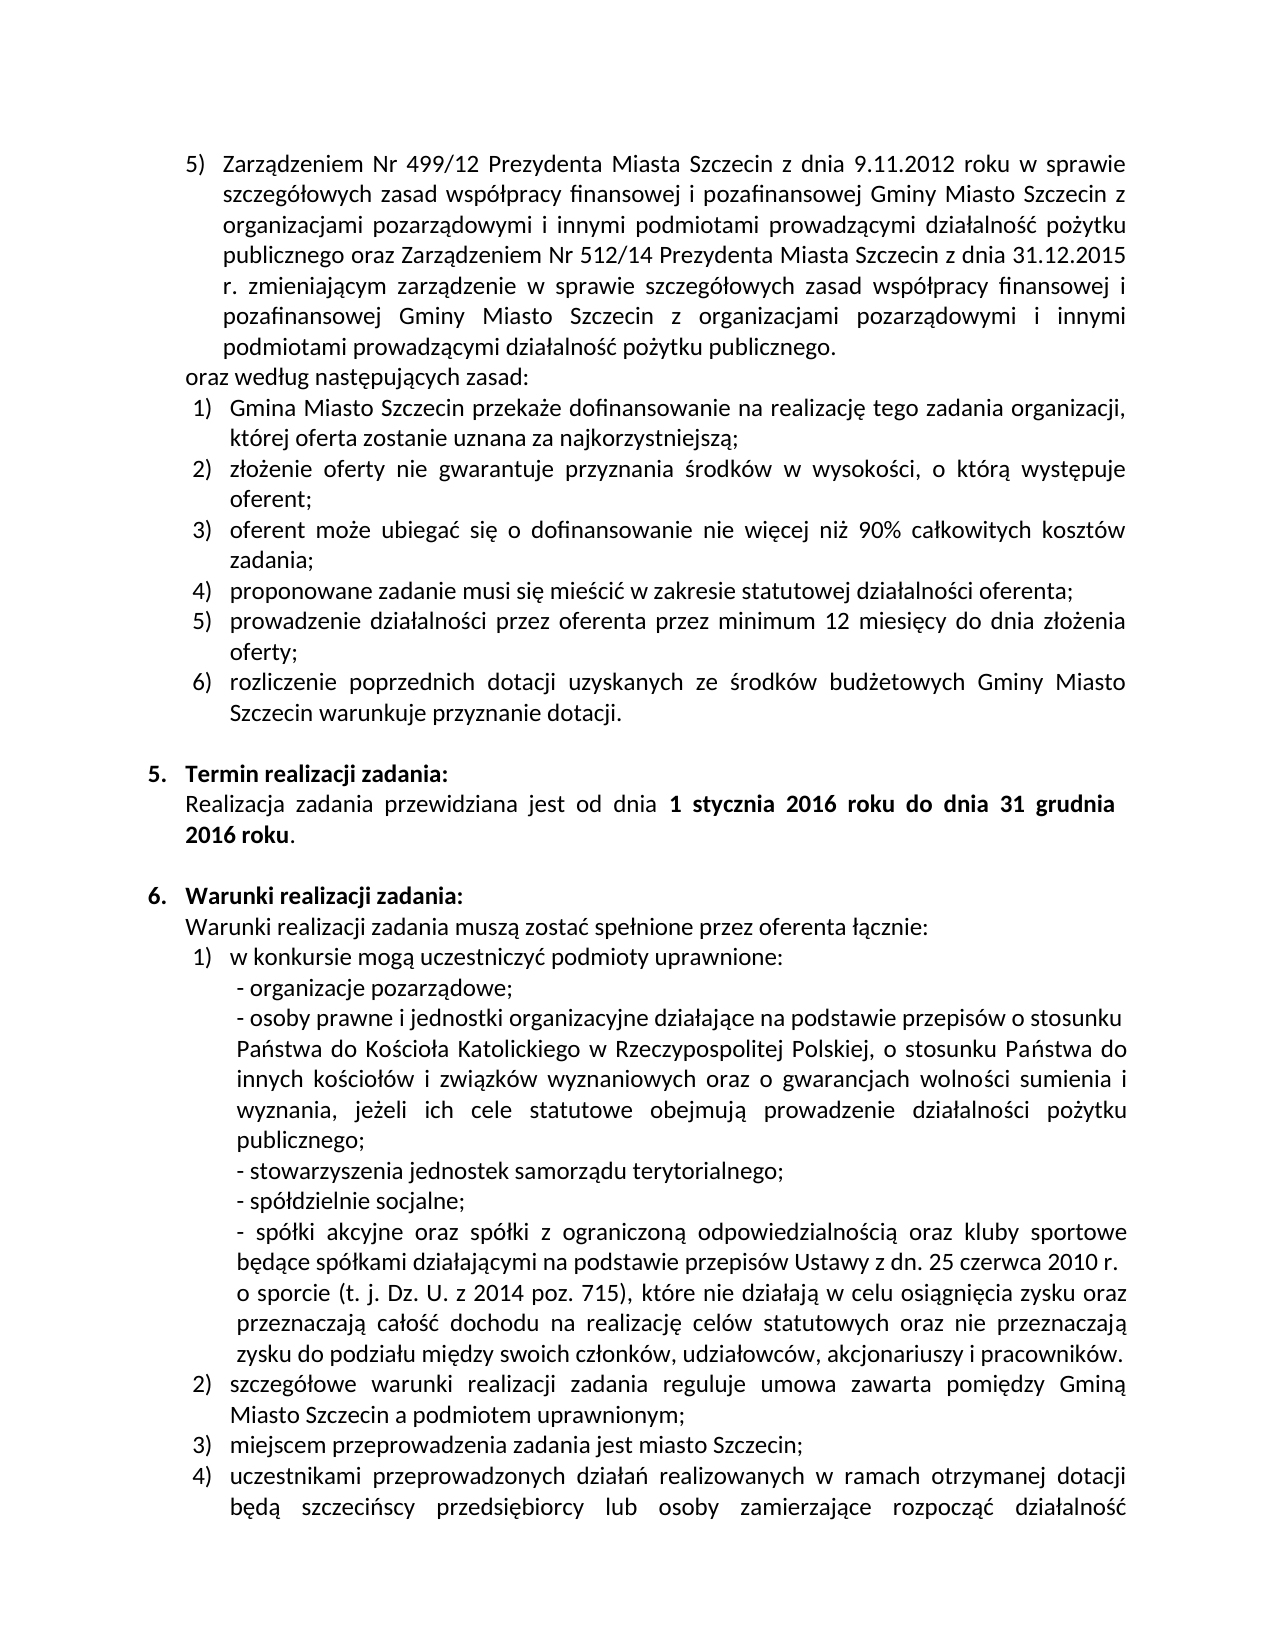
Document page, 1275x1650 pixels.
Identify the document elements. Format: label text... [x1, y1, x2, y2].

list oraz według następujących zasad: [185, 361, 1127, 392]
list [192, 1460, 1127, 1521]
list Warunki realizacji zadania: [148, 880, 1127, 911]
text Państwa do Kościoła Katolickiego w Rzeczypospolitej Polskiej, o stosunku Państwa do innych kościołów i związków wyznaniowych oraz o gwarancjach wolności sumienia i wyznania, jeżeli ich cele statutowe obejmują prowadzenie działalności pożytku publicznego; [236, 1033, 1127, 1155]
list złożenie oferty nie gwarantuje przyznania środków w wysokości, o którą występuje oferent; [192, 453, 1127, 514]
text - spółki akcyjne oraz spółki z ograniczoną odpowiedzialnością oraz kluby sportowe będące spółkami działającymi na podstawie przepisów Ustawy z dn. 25 czerwca 2010 r. [236, 1216, 1127, 1277]
list rozliczenie poprzednich dotacji uzyskanych ze środków budżetowych Gminy Miasto Szczecin warunkuje przyznanie dotacji. [192, 667, 1127, 728]
list w konkursie mogą uczestniczyć podmioty uprawnione: [192, 941, 1127, 972]
text Warunki realizacji zadania muszą zostać spełnione przez oferenta łącznie: [185, 911, 1127, 941]
text - stowarzyszenia jednostek samorządu terytorialnego; [236, 1155, 1127, 1185]
list Termin realizacji zadania: [148, 758, 1127, 789]
list miejscem przeprowadzenia zadania jest miasto Szczecin; [192, 1429, 1127, 1460]
text - spółdzielnie socjalne; [236, 1185, 1127, 1216]
list Zarządzeniem Nr 499/12 Prezydenta Miasta Szczecin z dnia 9.11.2012 roku w sprawie szczegółowych zasad współpracy finansowej i pozafinansowej Gminy Miasto Szczecin z organizacjami pozarządowymi i innymi podmiotami prowadzącymi działalność pożytku publicznego oraz Zarządzeniem Nr 512/14 Prezydenta Miasta Szczecin z dnia 31.12.2015 r. zmieniającym zarządzenie w sprawie szczegółowych zasad współpracy finansowej i pozafinansowej Gminy Miasto Szczecin z organizacjami pozarządowymi i innymi podmiotami prowadzącymi działalność pożytku publicznego. [185, 148, 1127, 361]
list Gmina Miasto Szczecin przekaże dofinansowanie na realizację tego zadania organizacji, której oferta zostanie uznana za najkorzystniejszą; [192, 392, 1127, 453]
list proponowane zadanie musi się mieścić w zakresie statutowej działalności oferenta; [192, 575, 1127, 606]
text - osoby prawne i jednostki organizacyjne działające na podstawie przepisów o stosunku [236, 1002, 1127, 1033]
text Realizacja zadania przewidziana jest od dnia 1 stycznia 2016 roku do dnia 31 grudnia 2016 roku. [185, 789, 1127, 850]
text - organizacje pozarządowe; [236, 972, 1127, 1002]
list oferent może ubiegać się o dofinansowanie nie więcej niż 90% całkowitych kosztów zadania; [192, 514, 1127, 575]
list szczegółowe warunki realizacji zadania reguluje umowa zawarta pomiędzy Gminą Miasto Szczecin a podmiotem uprawnionym; [192, 1368, 1127, 1429]
list prowadzenie działalności przez oferenta przez minimum 12 miesięcy do dnia złożenia oferty; [192, 606, 1127, 667]
text o sporcie (t. j. Dz. U. z 2014 poz. 715), które nie działają w celu osiągnięcia zysku oraz przeznaczają całość dochodu na realizację celów statutowych oraz nie przeznaczają zysku do podziału między swoich członków, udziałowców, akcjonariuszy i pracowników. [236, 1277, 1127, 1368]
